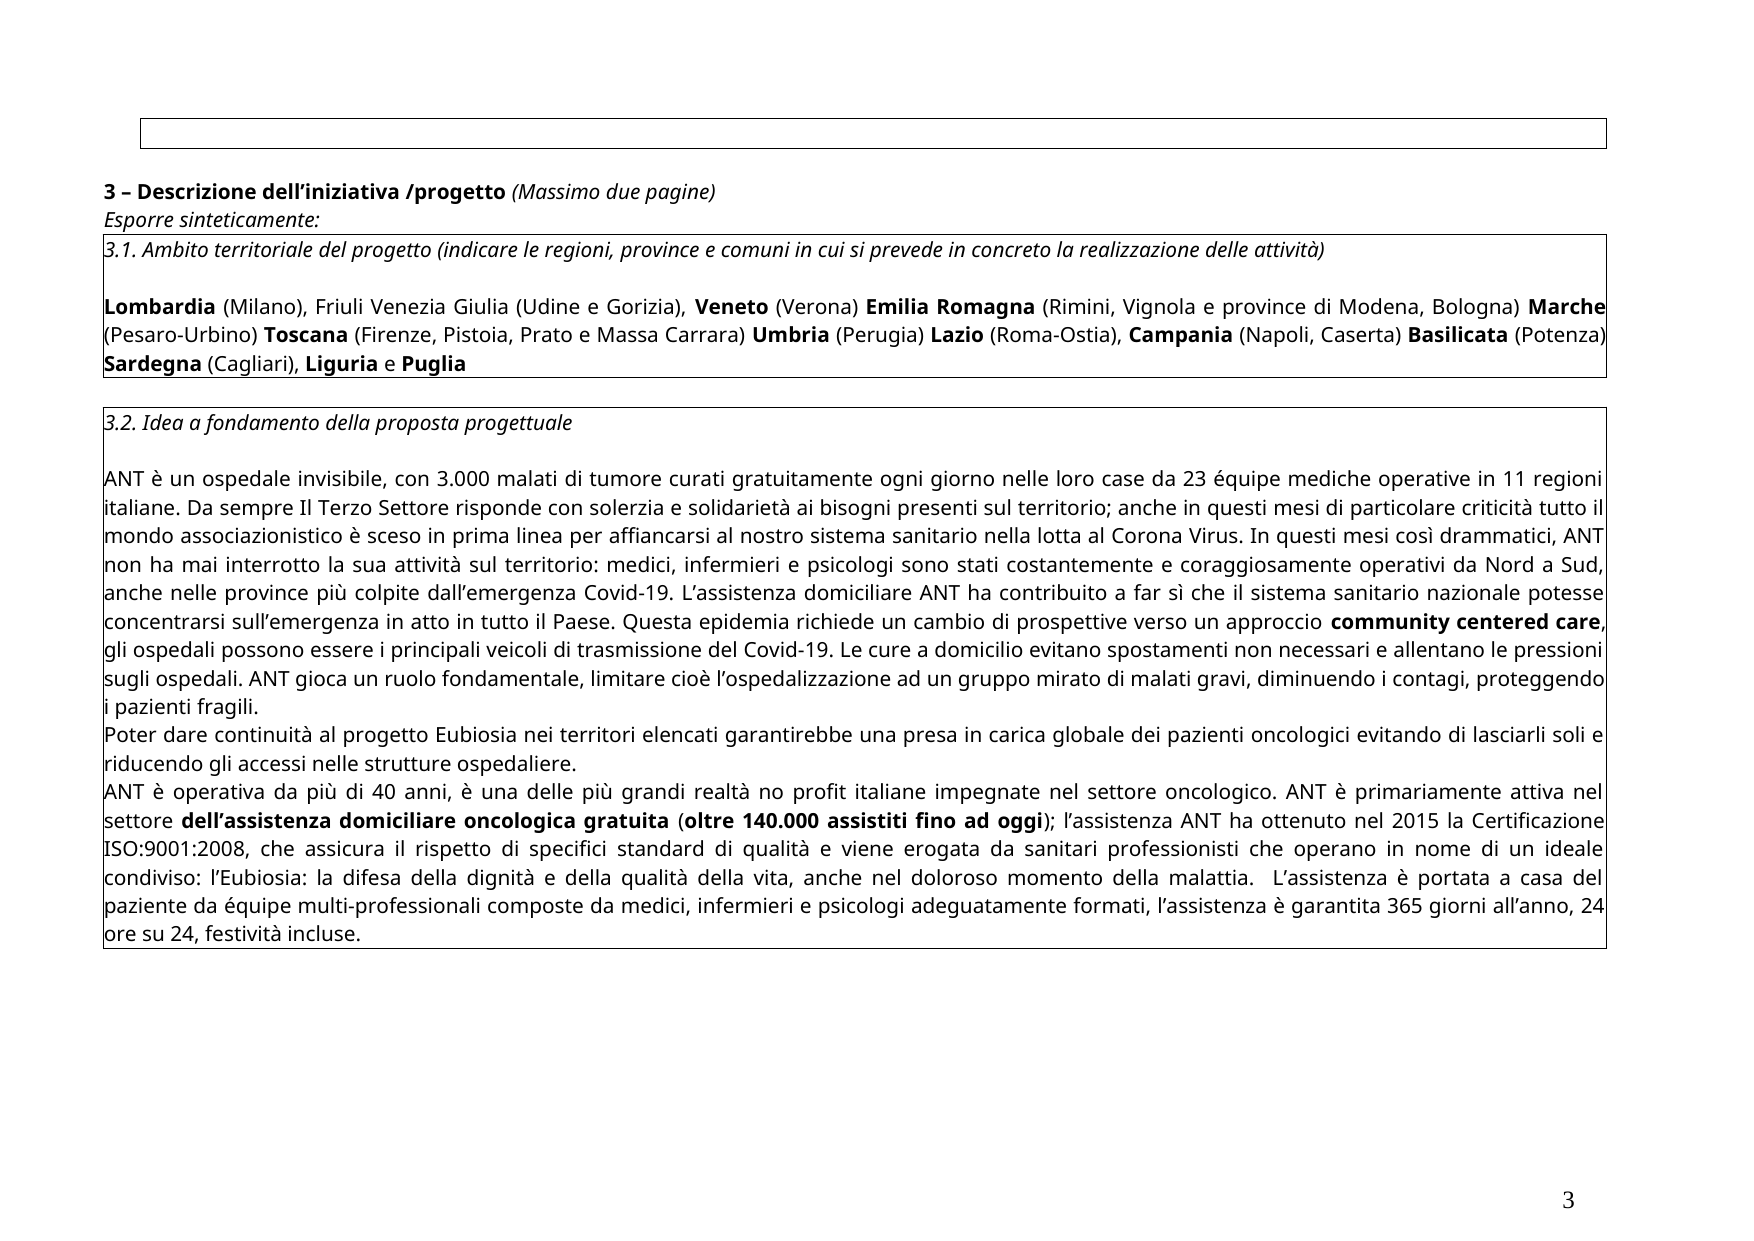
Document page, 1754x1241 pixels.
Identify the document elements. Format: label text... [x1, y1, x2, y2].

text Lombardia (Milano), Friuli Venezia Giulia (Udine e Gorizia), Veneto (Verona) Emilia Romagna (Rimini, Vignola e province di Modena, Bologna) Marche (Pesaro-Urbino) Toscana (Firenze, Pistoia, Prato e Massa Carrara) Umbria (Perugia) Lazio (Roma-Ostia), Campania (Napoli, Caserta) Basilicata (Potenza) Sardegna (Cagliari), Liguria e Puglia [104, 291, 1606, 377]
text 3.2. Idea a fondamento della proposta progettuale [104, 408, 1606, 436]
text ANT è operativa da più di 40 anni, è una delle più grandi realtà no profit italiane impegnate nel settore oncologico. ANT è primariamente attiva nel settore dell’assistenza domiciliare oncologica gratuita (oltre 140.000 assistiti fino ad oggi); l’assistenza ANT ha ottenuto nel 2015 la Certificazione ISO:9001:2008, che assicura il rispetto di specifici standard di qualità e viene erogata da sanitari professionisti che operano in nome di un ideale condiviso: l’Eubiosia: la difesa della dignità e della qualità della vita, anche nel doloroso momento della malattia. L’assistenza è portata a casa del paziente da équipe multi-professionali composte da medici, infermieri e psicologi adeguatamente formati, l’assistenza è garantita 365 giorni all’anno, 24 ore su 24, festività incluse. [104, 776, 1606, 948]
text 3 – Descrizione dell’iniziativa /progetto (Massimo due pagine) [103, 177, 1606, 206]
text 3.1. Ambito territoriale del progetto (indicare le regioni, province e comuni in cui si prevede in concreto la realizzazione delle attività) [104, 235, 1606, 263]
text Poter dare continuità al progetto Eubiosia nei territori elencati garantirebbe una presa in carica globale dei pazienti oncologici evitando di lasciarli soli e riducendo gli accessi nelle strutture ospedaliere. [104, 721, 1606, 776]
text Esporre sinteticamente: [103, 206, 1606, 234]
text ANT è un ospedale invisibile, con 3.000 malati di tumore curati gratuitamente ogni giorno nelle loro case da 23 équipe mediche operative in 11 regioni italiane. Da sempre Il Terzo Settore risponde con solerzia e solidarietà ai bisogni presenti sul territorio; anche in questi mesi di particolare criticità tutto il mondo associazionistico è sceso in prima linea per affiancarsi al nostro sistema sanitario nella lotta al Corona Virus. In questi mesi così drammatici, ANT non ha mai interrotto la sua attività sul territorio: medici, infermieri e psicologi sono stati costantemente e coraggiosamente operativi da Nord a Sud, anche nelle province più colpite dall’emergenza Covid-19. L’assistenza domiciliare ANT ha contribuito a far sì che il sistema sanitario nazionale potesse concentrarsi sull’emergenza in atto in tutto il Paese. Questa epidemia richiede un cambio di prospettive verso un approccio community centered care, gli ospedali possono essere i principali veicoli di trasmissione del Covid-19. Le cure a domicilio evitano spostamenti non necessari e allentano le pressioni sugli ospedali. ANT gioca un ruolo fondamentale, limitare cioè l’ospedalizzazione ad un gruppo mirato di malati gravi, diminuendo i contagi, proteggendo i pazienti fragili. [104, 464, 1606, 721]
